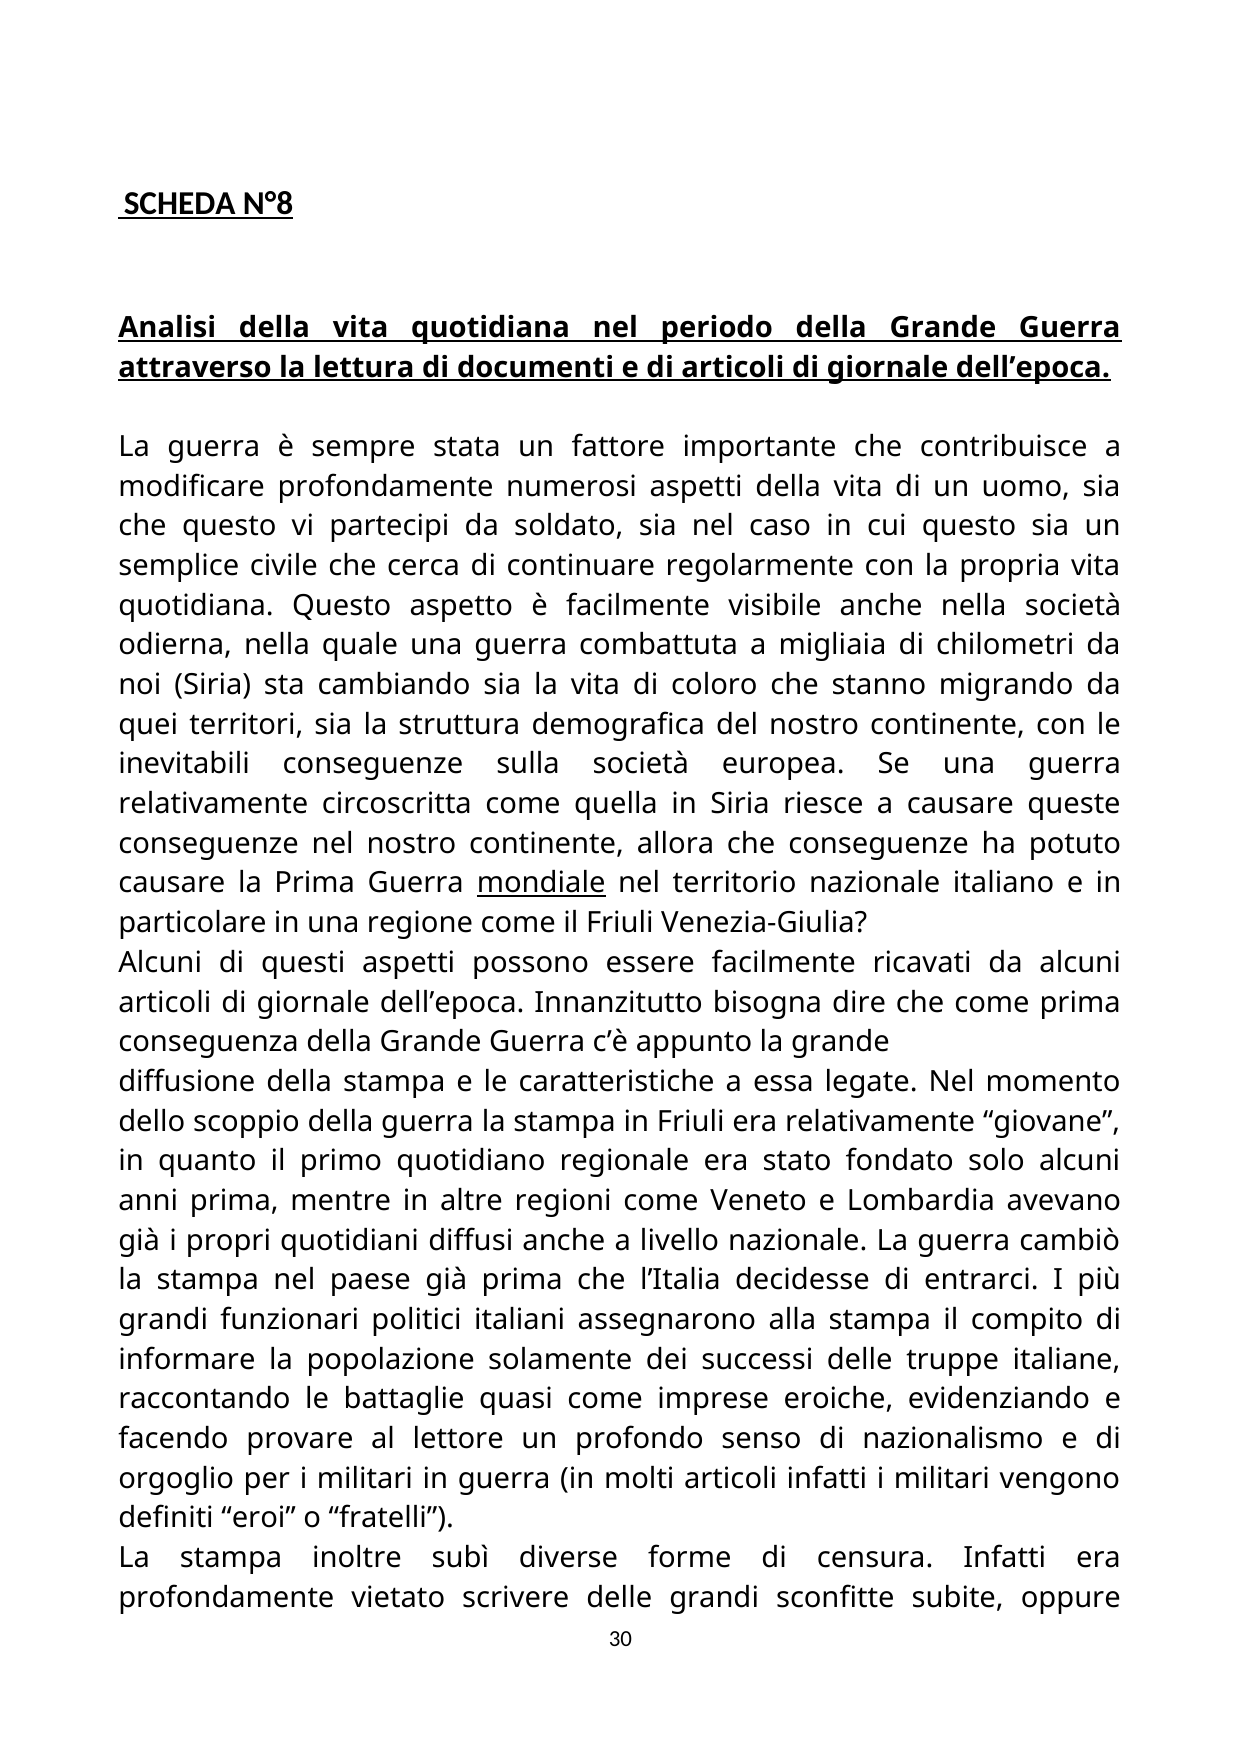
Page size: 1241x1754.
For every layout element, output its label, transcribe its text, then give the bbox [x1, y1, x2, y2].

text Analisi della vita quotidiana nel periodo della Grande Guerra attraverso la lettura di documenti e di articoli di giornale dell’epoca. [118, 306, 1122, 340]
text La guerra è sempre stata un fattore importante che contribuisce a modificare profondamente numerosi aspetti della vita di un uomo, sia che questo vi partecipi da soldato, sia nel caso in cui questo sia un semplice civile che cerca di continuare regolarmente con la propria vita quotidiana. Questo aspetto è facilmente visibile anche nella società odierna, nella quale una guerra combattuta a migliaia di chilometri da noi (Siria) sta cambiando sia la vita di coloro che stanno migrando da quei territori, sia la struttura demografica del nostro continente, con le inevitabili conseguenze sulla società europea. Se una guerra relativamente circoscritta come quella in Siria riesce a causare queste conseguenze nel nostro continente, allora che conseguenze ha potuto causare la Prima Guerra mondiale nel territorio nazionale italiano e in particolare in una regione come il Friuli Venezia-Giulia? [118, 425, 1122, 941]
text Analisi della vita quotidiana nel periodo della Grande Guerra attraverso la lettura di documenti e di articoli di giornale dell’epoca. [118, 342, 1122, 386]
text SCHEDA N°8 [118, 182, 1122, 222]
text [118, 1536, 1122, 1616]
text Alcuni di questi aspetti possono essere facilmente ricavati da alcuni articoli di giornale dell’epoca. Innanzitutto bisogna dire che come prima conseguenza della Grande Guerra c’è appunto la grande [118, 941, 1122, 1060]
text diffusione della stampa e le caratteristiche a essa legate. Nel momento dello scoppio della guerra la stampa in Friuli era relativamente “giovane”, in quanto il primo quotidiano regionale era stato fondato solo alcuni anni prima, mentre in altre regioni come Veneto e Lombardia avevano già i propri quotidiani diffusi anche a livello nazionale. La guerra cambiò la stampa nel paese già prima che l’Italia decidesse di entrarci. I più grandi funzionari politici italiani assegnarono alla stampa il compito di informare la popolazione solamente dei successi delle truppe italiane, raccontando le battaglie quasi come imprese eroiche, evidenziando e facendo provare al lettore un profondo senso di nazionalismo e di orgoglio per i militari in guerra (in molti articoli infatti i militari vengono definiti “eroi” o “fratelli”). [118, 1060, 1122, 1536]
